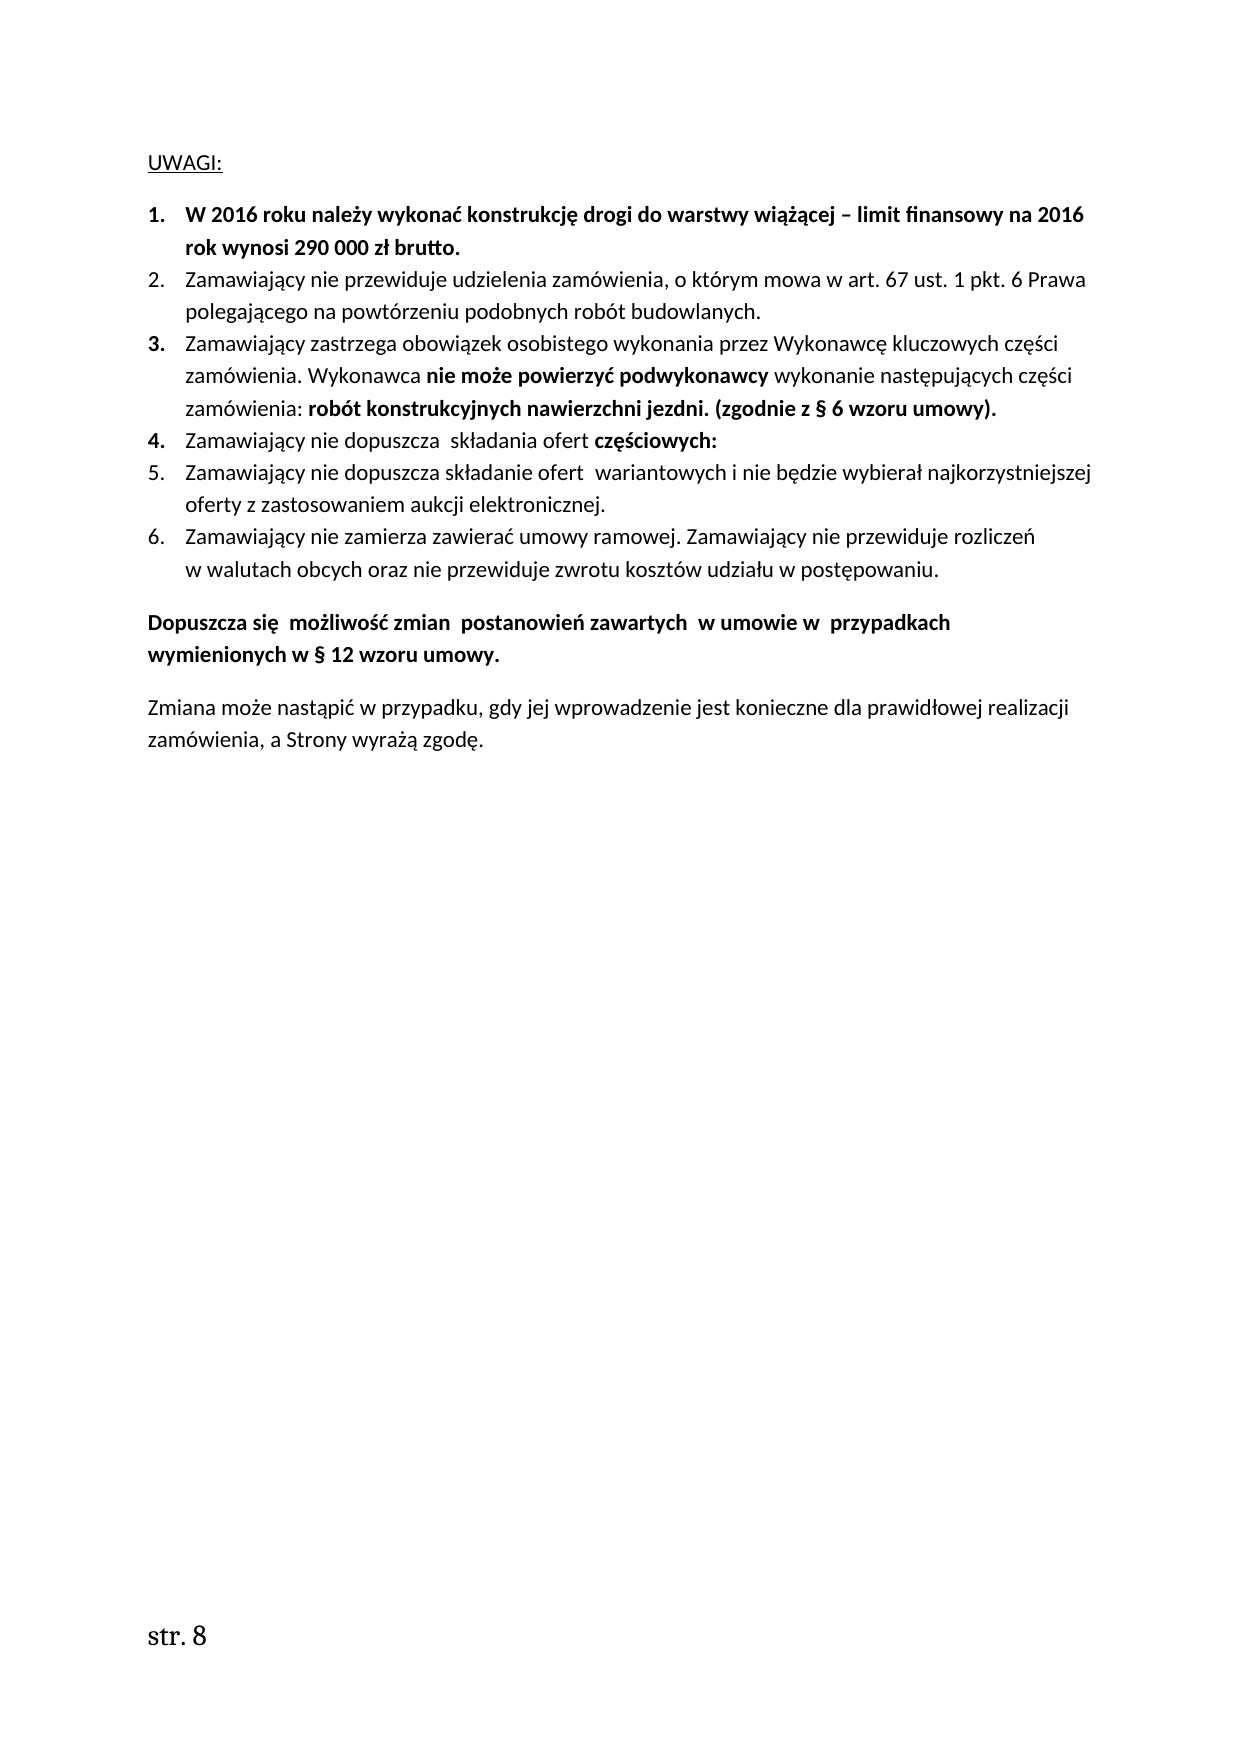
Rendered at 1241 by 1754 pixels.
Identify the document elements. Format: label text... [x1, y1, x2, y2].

list Zamawiający nie zamierza zawierać umowy ramowej. Zamawiający nie przewiduje rozliczeń w walutach obcych oraz nie przewiduje zwrotu kosztów udziału w postępowaniu. [148, 522, 1093, 583]
list Zamawiający zastrzega obowiązek osobistego wykonania przez Wykonawcę kluczowych części zamówienia. Wykonawca nie może powierzyć podwykonawcy wykonanie następujących części zamówienia: robót konstrukcyjnych nawierzchni jezdni. (zgodnie z § 6 wzoru umowy). [148, 329, 1093, 422]
list Zamawiający nie przewiduje udzielenia zamówienia, o którym mowa w art. 67 ust. 1 pkt. 6 Prawa polegającego na powtórzeniu podobnych robót budowlanych. [148, 265, 1093, 325]
list Zamawiający nie dopuszcza składania ofert częściowych: [148, 426, 1093, 454]
list Zamawiający nie dopuszcza składanie ofert wariantowych i nie będzie wybierał najkorzystniejszej oferty z zastosowaniem aukcji elektronicznej. [148, 458, 1093, 518]
list W 2016 roku należy wykonać konstrukcję drogi do warstwy wiążącej – limit finansowy na 2016 rok wynosi 290 000 zł brutto. [148, 201, 1093, 261]
text Dopuszcza się możliwość zmian postanowień zawartych w umowie w przypadkach wymienionych w § 12 wzoru umowy. [148, 608, 1093, 668]
text UWAGI: [148, 148, 1093, 176]
text Zmiana może nastąpić w przypadku, gdy jej wprowadzenie jest konieczne dla prawidłowej realizacji zamówienia, a Strony wyrażą zgodę. [148, 693, 1093, 753]
